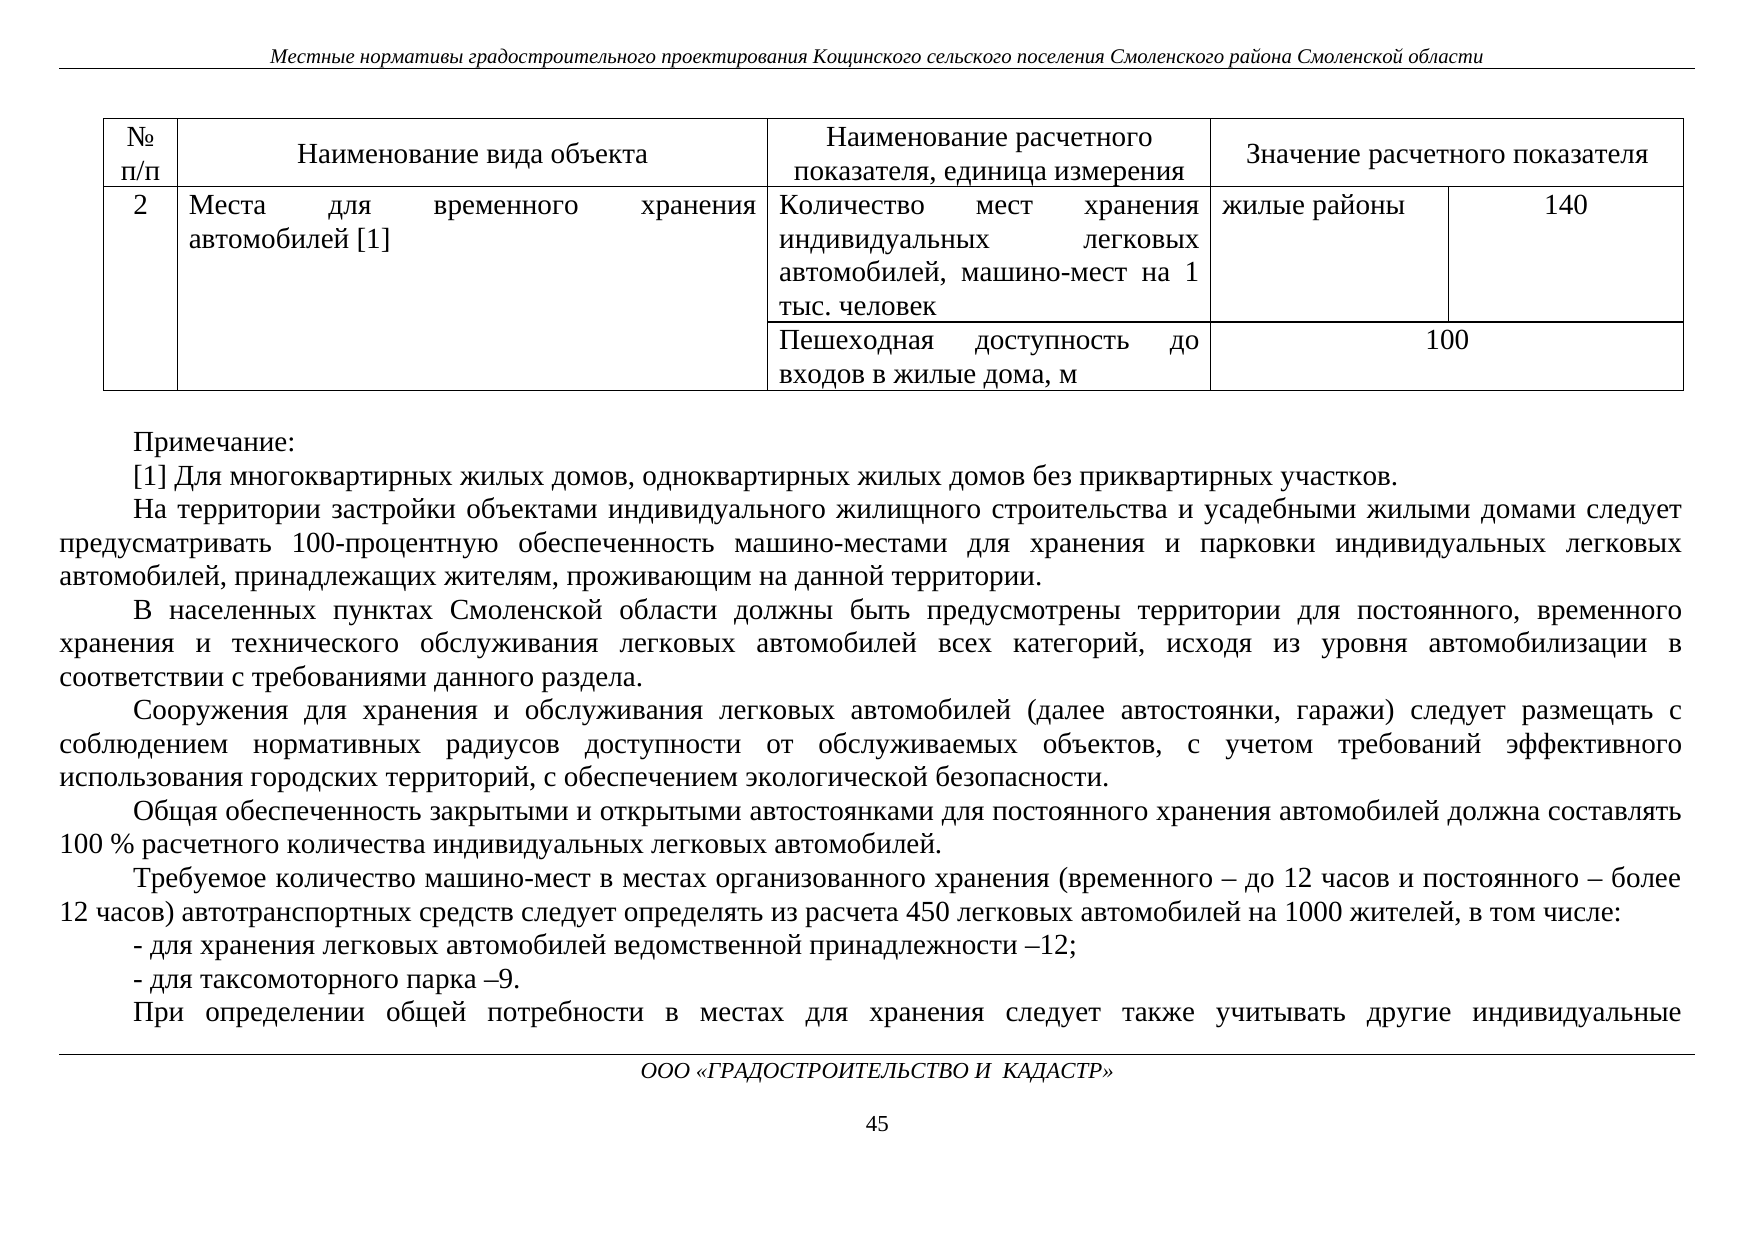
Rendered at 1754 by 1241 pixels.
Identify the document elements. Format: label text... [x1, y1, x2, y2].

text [59, 994, 1683, 1028]
table_cell Места для временного хранения автомобилей [1] [178, 187, 767, 389]
table_cell Пешеходная доступность до входов в жилые дома, м [768, 323, 1210, 389]
text [1] Для многоквартирных жилых домов, одноквартирных жилых домов без приквартирных участков. [59, 458, 1683, 491]
table_header № п/п [104, 119, 177, 186]
text Общая обеспеченность закрытыми и открытыми автостоянками для постоянного хранения автомобилей должна составлять 100 % расчетного количества индивидуальных легковых автомобилей. [59, 793, 1683, 860]
table_header Наименование расчетного показателя, единица измерения [768, 119, 1210, 186]
table_cell 140 [1449, 187, 1683, 321]
text Требуемое количество машино-мест в местах организованного хранения (временного – до 12 часов и постоянного – более 12 часов) автотранспортных средств следует определять из расчета 450 легковых автомобилей на 1000 жителей, в том числе: [59, 860, 1683, 927]
table_header Наименование вида объекта [178, 119, 767, 186]
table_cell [768, 187, 1210, 321]
text На территории застройки объектами индивидуального жилищного строительства и усадебными жилыми домами следует предусматривать 100-процентную обеспеченность машино-местами для хранения и парковки индивидуальных легковых автомобилей, принадлежащих жителям, проживающим на данной территории. [59, 491, 1683, 592]
table_header Значение расчетного показателя [1211, 119, 1683, 186]
text Сооружения для хранения и обслуживания легковых автомобилей (далее автостоянки, гаражи) следует размещать с соблюдением нормативных радиусов доступности от обслуживаемых объектов, с учетом требований эффективного использования городских территорий, с обеспечением экологической безопасности. [59, 692, 1683, 793]
text - для хранения легковых автомобилей ведомственной принадлежности –12; [59, 927, 1683, 961]
table_cell жилые районы [1211, 187, 1448, 321]
text Примечание: [59, 424, 1603, 458]
text В населенных пунктах Смоленской области должны быть предусмотрены территории для постоянного, временного хранения и технического обслуживания легковых автомобилей всех категорий, исходя из уровня автомобилизации в соответствии с требованиями данного раздела. [59, 592, 1683, 692]
table_cell 2 [104, 187, 177, 389]
table_cell 100 [1211, 323, 1683, 389]
text - для таксомоторного парка –9. [59, 961, 1683, 994]
